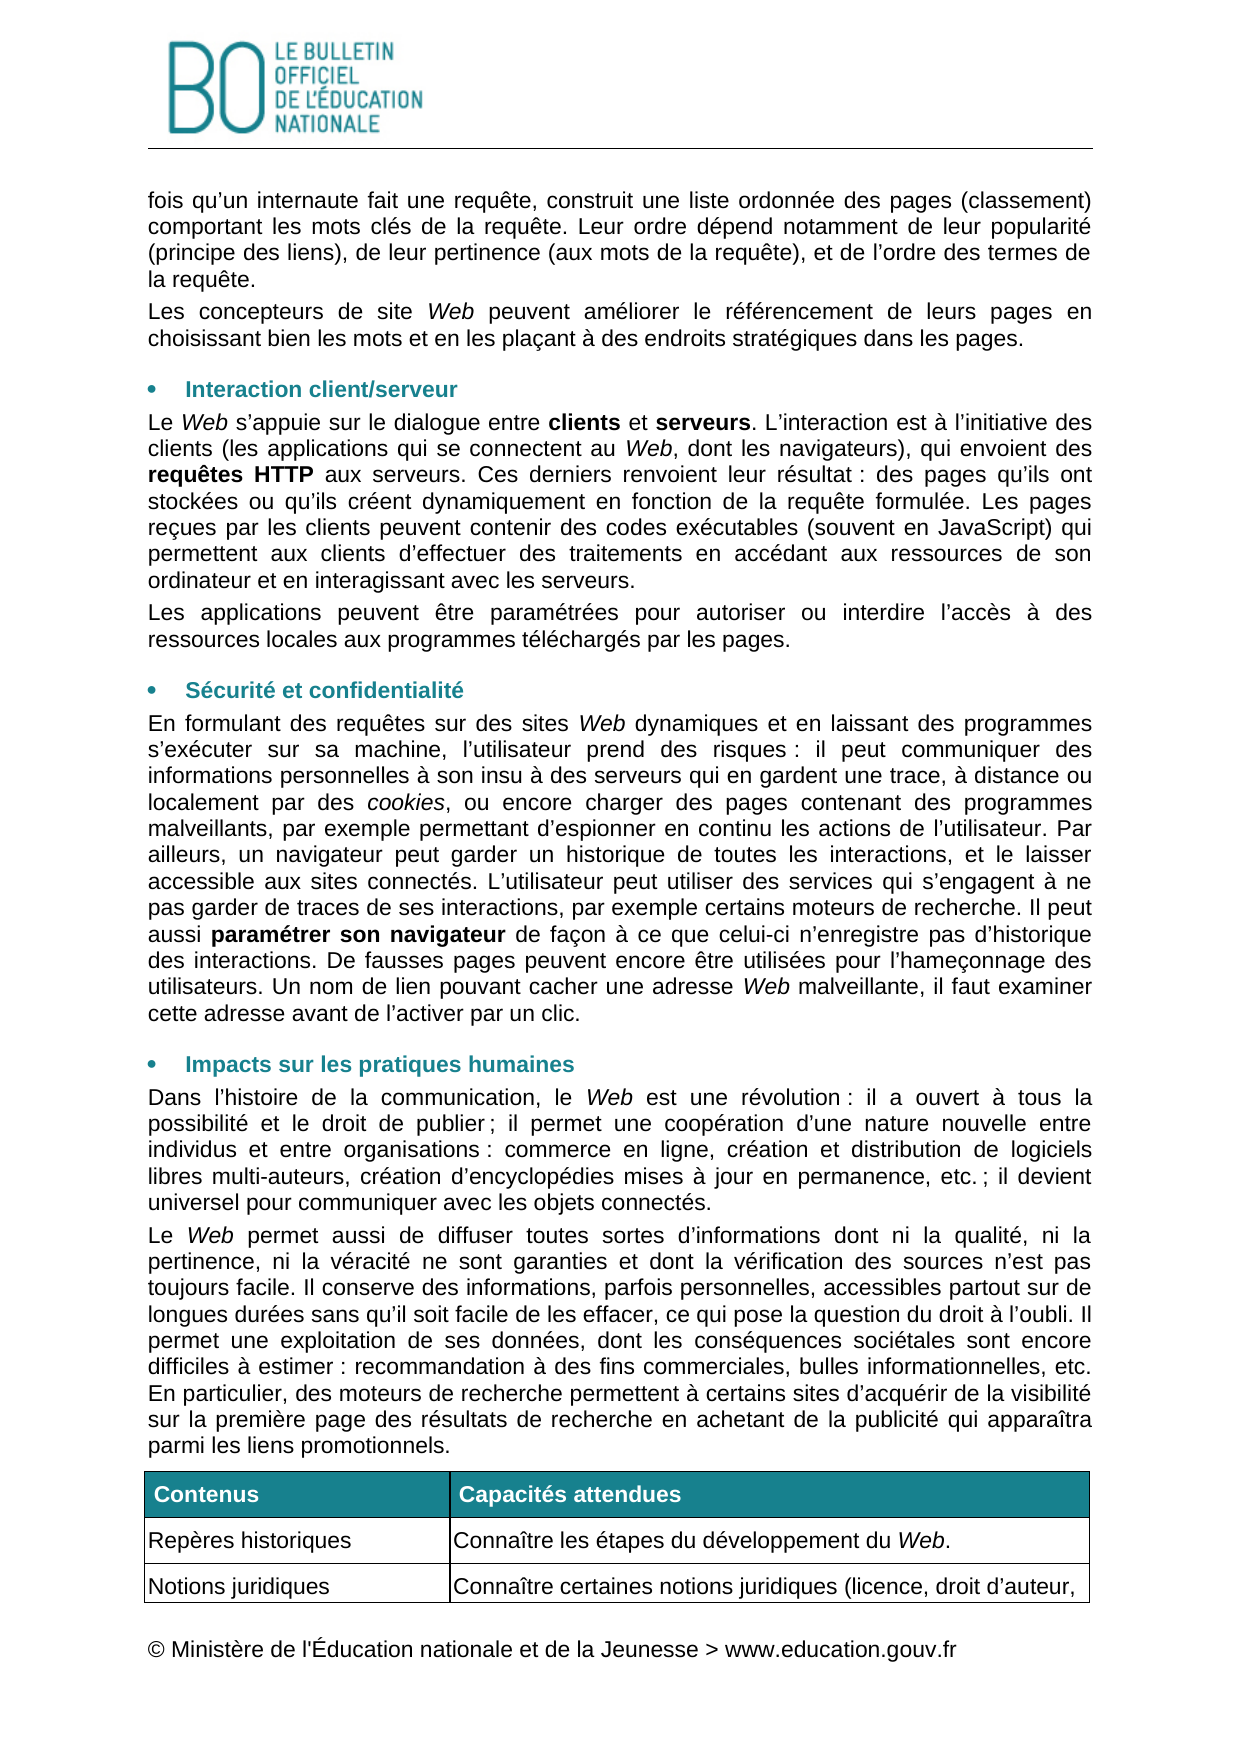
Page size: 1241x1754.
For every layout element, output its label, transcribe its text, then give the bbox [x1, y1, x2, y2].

table_cell Connaître certaines notions juridiques (licence, droit d’auteur, droit d’usage, valeur d’un bien). [451, 1564, 1089, 1602]
table_cell Repères historiques [145, 1518, 449, 1563]
text Les concepteurs de site Web peuvent améliorer le référencement de leurs pages en choisissant bien les mots et en les plaçant à des endroits stratégiques dans les pages. [148, 298, 1093, 351]
subtitle Impacts sur les pratiques humaines [148, 1051, 1093, 1077]
text Le Web permet aussi de diffuser toutes sortes d’informations dont ni la qualité, ni la pertinence, ni la véracité ne sont garanties et dont la vérification des sources n’est pas toujours facile. Il conserve des informations, parfois personnelles, accessibles partout sur de longues durées sans qu’il soit facile de les effacer, ce qui pose la question du droit à l’oubli. Il permet une exploitation de ses données, dont les conséquences sociétales sont encore difficiles à estimer : recommandation à des fins commerciales, bulles informationnelles, etc. En particulier, des moteurs de recherche permettent à certains sites d’acquérir de la visibilité sur la première page des résultats de recherche en achetant de la publicité qui apparaîtra parmi les liens promotionnels. [148, 1222, 1093, 1459]
picture [166, 20, 436, 146]
subtitle Interaction client/serveur [148, 376, 1093, 402]
text Le Web s’appuie sur le dialogue entre clients et serveurs. L’interaction est à l’initiative des clients (les applications qui se connectent au Web, dont les navigateurs), qui envoient des requêtes HTTP aux serveurs. Ces derniers renvoient leur résultat : des pages qu’ils ont stockées ou qu’ils créent dynamiquement en fonction de la requête formulée. Les pages reçues par les clients peuvent contenir des codes exécutables (souvent en JavaScript) qui permettent aux clients d’effectuer des traitements en accédant aux ressources de son ordinateur et en interagissant avec les serveurs. [148, 409, 1093, 593]
table_cell Connaître les étapes du développement du Web. [451, 1518, 1089, 1563]
text Dans l’histoire de la communication, le Web est une révolution : il a ouvert à tous la possibilité et le droit de publier ; il permet une coopération d’une nature nouvelle entre individus et entre organisations : commerce en ligne, création et distribution de logiciels libres multi-auteurs, création d’encyclopédies mises à jour en permanence, etc. ; il devient universel pour communiquer avec les objets connectés. [148, 1083, 1093, 1215]
table_cell Notions juridiques [145, 1564, 449, 1602]
text Les applications peuvent être paramétrées pour autoriser ou interdire l’accès à des ressources locales aux programmes téléchargés par les pages. [148, 599, 1093, 652]
text En formulant des requêtes sur des sites Web dynamiques et en laissant des programmes s’exécuter sur sa machine, l’utilisateur prend des risques : il peut communiquer des informations personnelles à son insu à des serveurs qui en gardent une trace, à distance ou localement par des cookies, ou encore charger des pages contenant des programmes malveillants, par exemple permettant d’espionner en continu les actions de l’utilisateur. Par ailleurs, un navigateur peut garder un historique de toutes les interactions, et le laisser accessible aux sites connectés. L’utilisateur peut utiliser des services qui s’engagent à ne pas garder de traces de ses interactions, par exemple certains moteurs de recherche. Il peut aussi paramétrer son navigateur de façon à ce que celui-ci n’enregistre pas d’historique des interactions. De fausses pages peuvent encore être utilisées pour l’hameçonnage des utilisateurs. Un nom de lien pouvant cacher une adresse Web malveillante, il faut examiner cette adresse avant de l’activer par un clic. [148, 710, 1093, 1026]
subtitle Sécurité et confidentialité [148, 677, 1093, 703]
table_header Capacités attendues [451, 1472, 1089, 1517]
table_header Contenus [145, 1472, 449, 1517]
